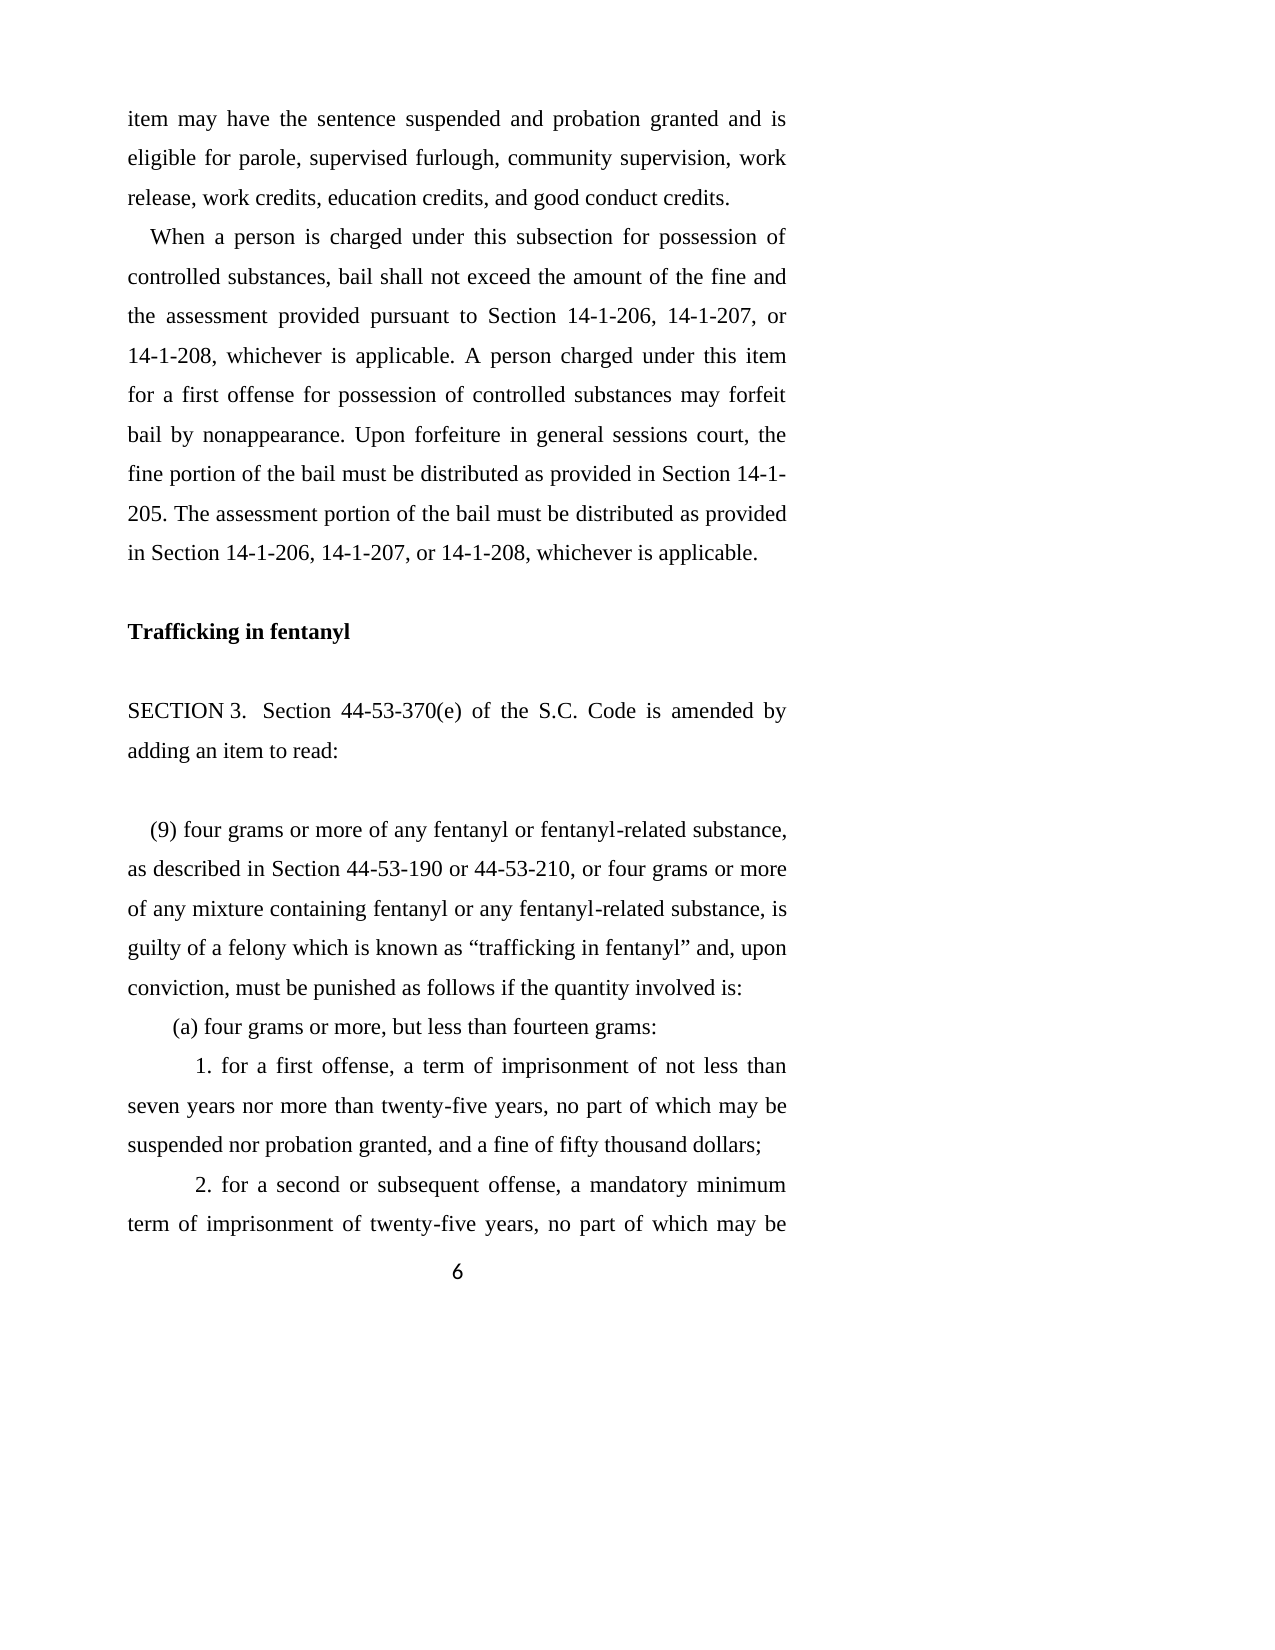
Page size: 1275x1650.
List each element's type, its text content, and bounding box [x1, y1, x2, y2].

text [127, 105, 787, 210]
text 1. for a first offense, a term of imprisonment of not less than seven years nor more than twenty‑five years, no part of which may be suspended nor probation granted, and a fine of fifty thousand dollars; [127, 1052, 787, 1158]
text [127, 1171, 787, 1237]
text (9) four grams or more of any fentanyl or fentanyl‑related substance, as described in Section 44‑53‑190 or 44‑53‑210, or four grams or more of any mixture containing fentanyl or any fentanyl‑related substance, is guilty of a felony which is known as “trafficking in fentanyl” and, upon conviction, must be punished as follows if the quantity involved is: [127, 816, 787, 1000]
text SECTION 3. Section 44-53-370(e) of the S.C. Code is amended by adding an item to read: [127, 697, 787, 763]
text (a) four grams or more, but less than fourteen grams: [127, 1013, 787, 1039]
text When a person is charged under this subsection for possession of controlled substances, bail shall not exceed the amount of the fine and the assessment provided pursuant to Section 14-1-206, 14-1-207, or 14-1-208, whichever is applicable. A person charged under this item for a first offense for possession of controlled substances may forfeit bail by nonappearance. Upon forfeiture in general sessions court, the fine portion of the bail must be distributed as provided in Section 14-1-205. The assessment portion of the bail must be distributed as provided in Section 14-1-206, 14-1-207, or 14-1-208, whichever is applicable. [127, 223, 787, 566]
text Trafficking in fentanyl [127, 618, 787, 644]
